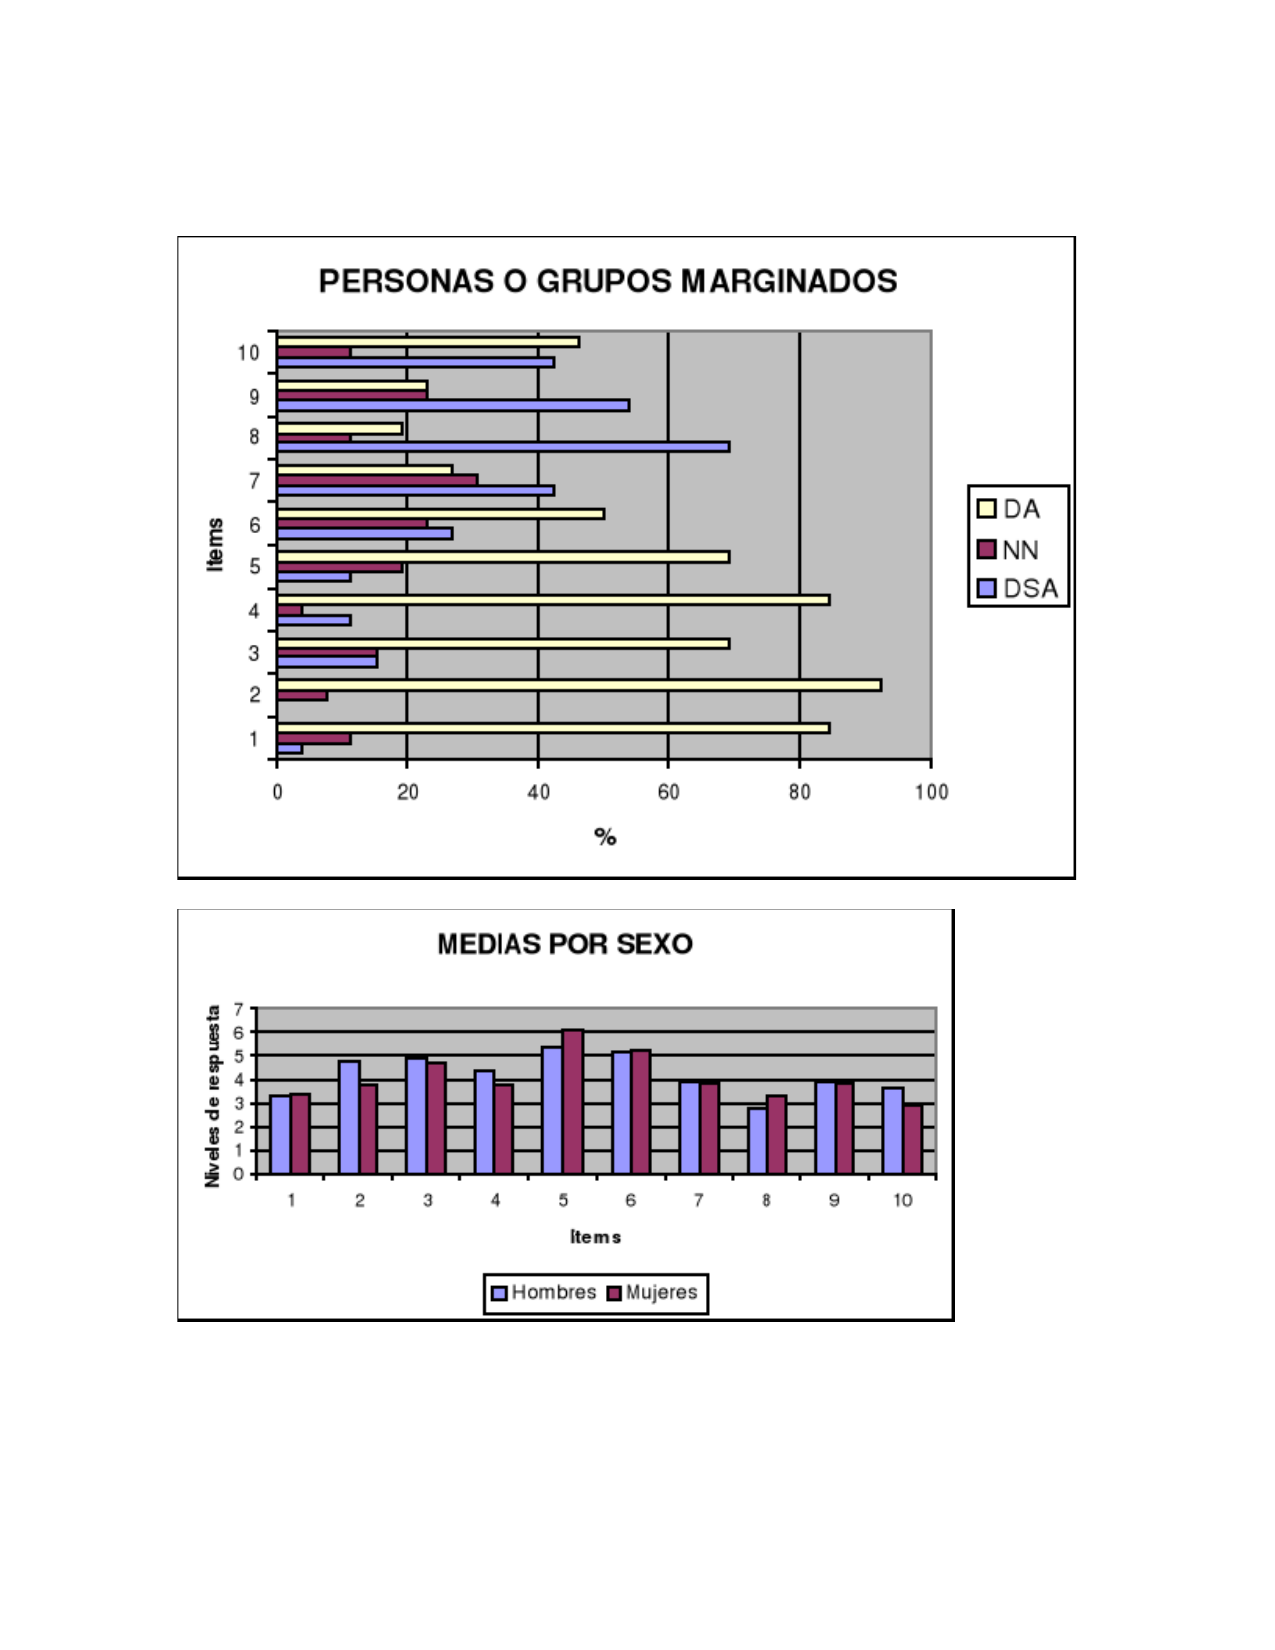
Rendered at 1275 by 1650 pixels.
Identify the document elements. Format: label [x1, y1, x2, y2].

picture [177, 236, 1077, 880]
picture [177, 909, 955, 1322]
